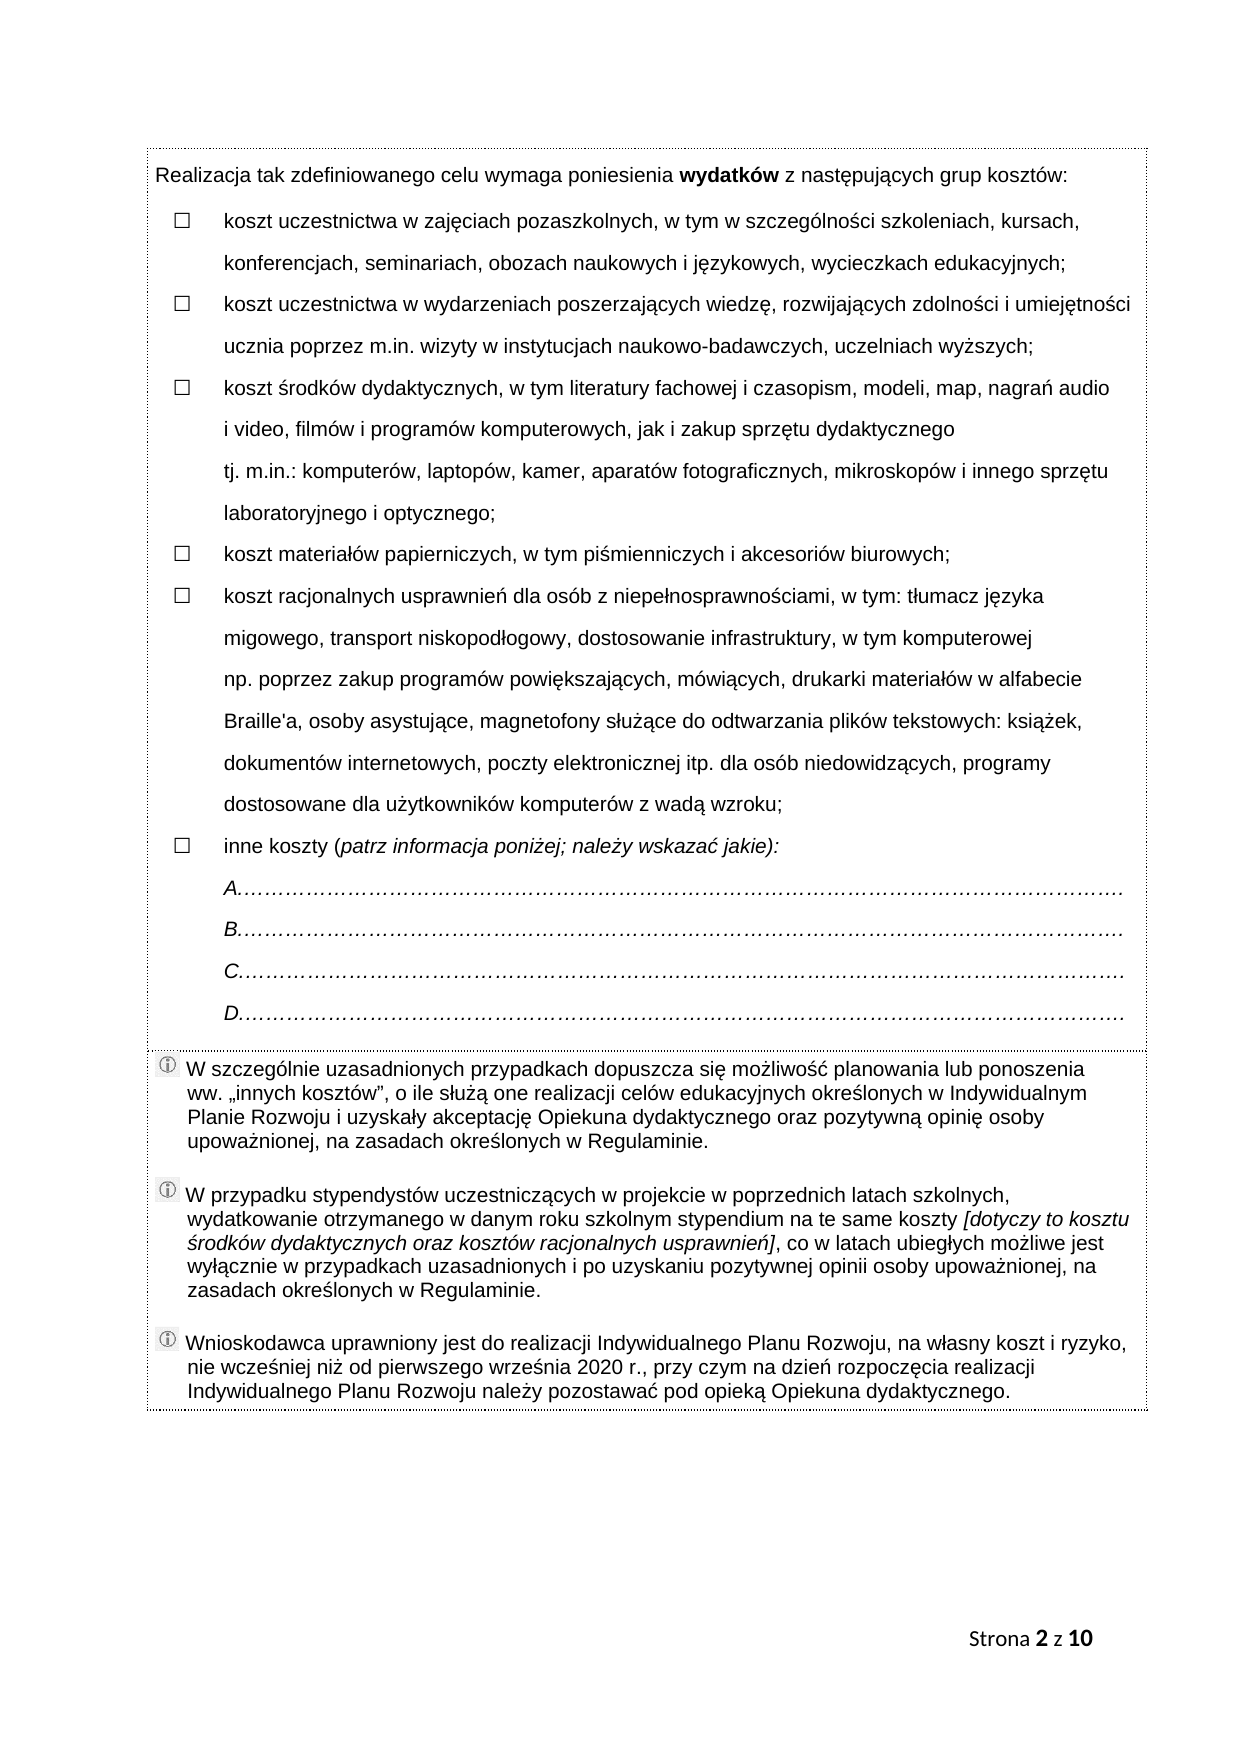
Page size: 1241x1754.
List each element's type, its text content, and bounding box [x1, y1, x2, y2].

table_header Realizacja tak zdefiniowanego celu wymaga poniesienia wydatków z następujących grup kosztów: [148, 148, 1147, 195]
table_cell koszt uczestnictwa w zajęciach pozaszkolnych, w tym w szczególności szkoleniach, kursach, konferencjach, seminariach, obozach naukowych i językowych, wycieczkach edukacyjnych; koszt uczestnictwa w wydarzeniach poszerzających wiedzę, rozwijających zdolności i umiejętności ucznia poprzez m.in. wizyty w instytucjach naukowo-badawczych, uczelniach wyższych; koszt środków dydaktycznych, w tym literatury fachowej i czasopism, modeli, map, nagrań audio i video, filmów i programów komputerowych, jak i zakup sprzętu dydaktycznego tj. m.in.: komputerów, laptopów, kamer, aparatów fotograficznych, mikroskopów i innego sprzętu laboratoryjnego i optycznego; koszt materiałów papierniczych, w tym piśmienniczych i akcesoriów biurowych; koszt racjonalnych usprawnień dla osób z niepełnosprawnościami, w tym: tłumacz języka migowego, transport niskopodłogowy, dostosowanie infrastruktury, w tym komputerowej np. poprzez zakup programów powiększających, mówiących, drukarki materiałów w alfabecie Braille'a, osoby asystujące, magnetofony służące do odtwarzania plików tekstowych: książek, dokumentów internetowych, poczty elektronicznej itp. dla osób niedowidzących, programy dostosowane dla użytkowników komputerów z wadą wzroku; inne koszty (patrz informacja poniżej; należy wskazać jakie): A.………………………………………………………………………………………………………………. B.………………………………………………………………………………………………………………. C.………………………………………………………………………………………………………………. D.………………………………………………………………………………………………………………. [216, 195, 1147, 1050]
picture [155, 1051, 180, 1077]
table_cell W szczególnie uzasadnionych przypadkach dopuszcza się możliwość planowania lub ponoszenia ww. „innych kosztów”, o ile służą one realizacji celów edukacyjnych określonych w Indywidualnym Planie Rozwoju i uzyskały akceptację Opiekuna dydaktycznego oraz pozytywną opinię osoby upoważnionej, na zasadach określonych w Regulaminie. W przypadku stypendystów uczestniczących w projekcie w poprzednich latach szkolnych, wydatkowanie otrzymanego w danym roku szkolnym stypendium na te same koszty [dotyczy to kosztu środków dydaktycznych oraz kosztów racjonalnych usprawnień], co w latach ubiegłych możliwe jest wyłącznie w przypadkach uzasadnionych i po uzyskaniu pozytywnej opinii osoby upoważnionej, na zasadach określonych w Regulaminie. Wnioskodawca uprawniony jest do realizacji Indywidualnego Planu Rozwoju, na własny koszt i ryzyko, nie wcześniej niż od pierwszego września 2020 r., przy czym na dzień rozpoczęcia realizacji Indywidualnego Planu Rozwoju należy pozostawać pod opieką Opiekuna dydaktycznego. [148, 1050, 1147, 1409]
picture [155, 1177, 180, 1202]
picture [155, 1326, 180, 1351]
table_cell [148, 195, 216, 1050]
